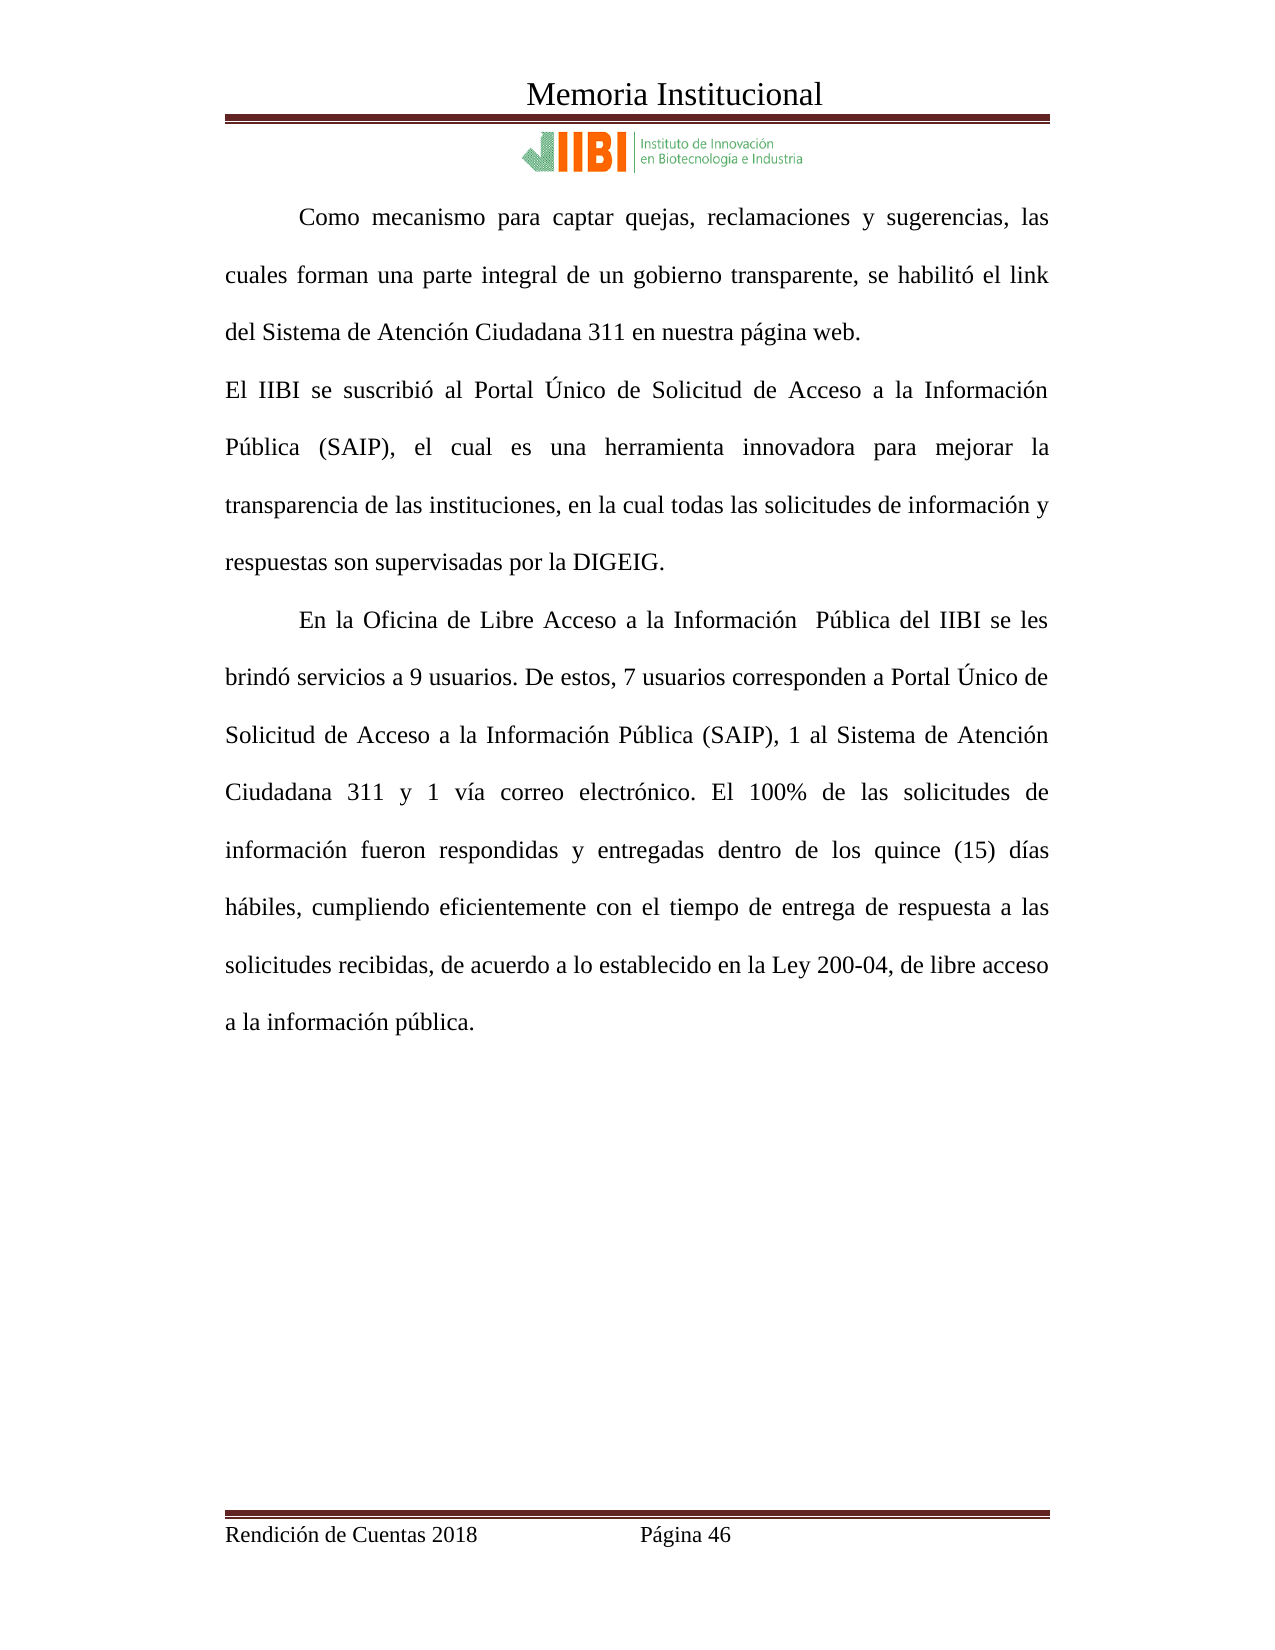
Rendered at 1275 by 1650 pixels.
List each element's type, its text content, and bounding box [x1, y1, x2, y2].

text En la Oficina de Libre Acceso a la Información Pública del IIBI se les brindó servicios a 9 usuarios. De estos, 7 usuarios corresponden a Portal Único de Solicitud de Acceso a la Información Pública (SAIP), 1 al Sistema de Atención Ciudadana 311 y 1 vía correo electrónico. El 100% de las solicitudes de información fueron respondidas y entregadas dentro de los quince (15) días hábiles, cumpliendo eficientemente con el tiempo de entrega de respuesta a las solicitudes recibidas, de acuerdo a lo establecido en la Ley 200-04, de libre acceso a la información pública. [225, 605, 1050, 1036]
text El IIBI se suscribió al Portal Único de Solicitud de Acceso a la Información Pública (SAIP), el cual es una herramienta innovadora para mejorar la transparencia de las instituciones, en la cual todas las solicitudes de información y respuestas son supervisadas por la DIGEIG. [225, 375, 1050, 576]
picture [513, 128, 811, 175]
text Como mecanismo para captar quejas, reclamaciones y sugerencias, las cuales forman una parte integral de un gobierno transparente, se habilitó el link del Sistema de Atención Ciudadana 311 en nuestra página web. [225, 202, 1050, 346]
